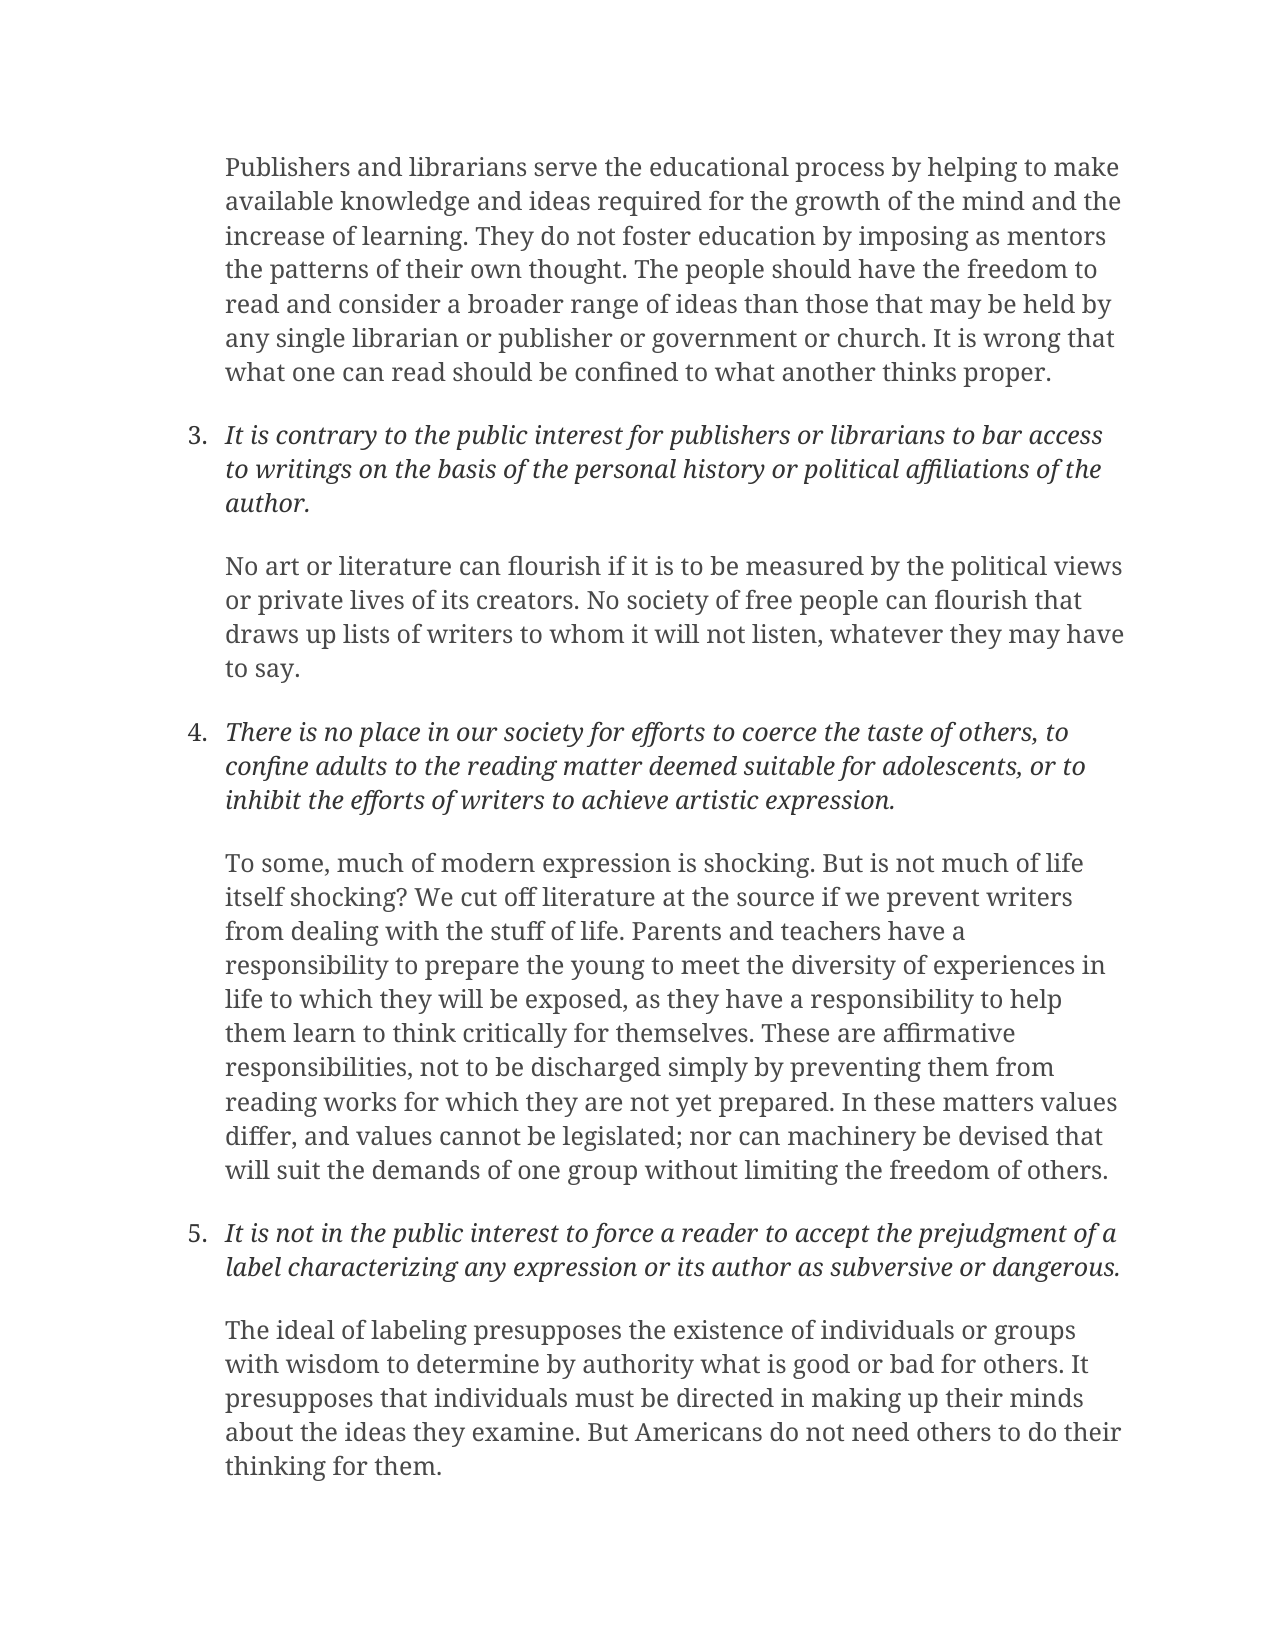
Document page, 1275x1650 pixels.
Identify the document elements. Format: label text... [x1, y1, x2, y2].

text No art or literature can flourish if it is to be measured by the political views or private lives of its creators. No society of free people can flourish that draws up lists of writers to whom it will not listen, whatever they may have to say. [225, 549, 1125, 685]
list It is not in the public interest to force a reader to accept the prejudgment of a label characterizing any expression or its author as subversive or dangerous. [187, 1216, 1125, 1284]
text The ideal of labeling presupposes the existence of individuals or groups with wisdom to determine by authority what is good or bad for others. It presupposes that individuals must be directed in making up their minds about the ideas they examine. But Americans do not need others to do their thinking for them. [225, 1313, 1125, 1483]
text To some, much of modern expression is shocking. But is not much of life itself shocking? We cut off literature at the source if we prevent writers from dealing with the stuff of life. Parents and teachers have a responsibility to prepare the young to meet the diversity of experiences in life to which they will be exposed, as they have a responsibility to help them learn to think critically for themselves. These are affirmative responsibilities, not to be discharged simply by preventing them from reading works for which they are not yet prepared. In these matters values differ, and values cannot be legislated; nor can machinery be devised that will suit the demands of one group without limiting the freedom of others. [225, 846, 1125, 1186]
list There is no place in our society for efforts to coerce the taste of others, to confine adults to the reading matter deemed suitable for adolescents, or to inhibit the efforts of writers to achieve artistic expression. [187, 714, 1125, 817]
list It is contrary to the public interest for publishers or librarians to bar access to writings on the basis of the personal history or political affiliations of the author. [187, 418, 1125, 520]
text Publishers and librarians serve the educational process by helping to make available knowledge and ideas required for the growth of the mind and the increase of learning. They do not foster education by imposing as mentors the patterns of their own thought. The people should have the freedom to read and consider a broader range of ideas than those that may be held by any single librarian or publisher or government or church. It is wrong that what one can read should be confined to what another thinks proper. [225, 150, 1125, 388]
